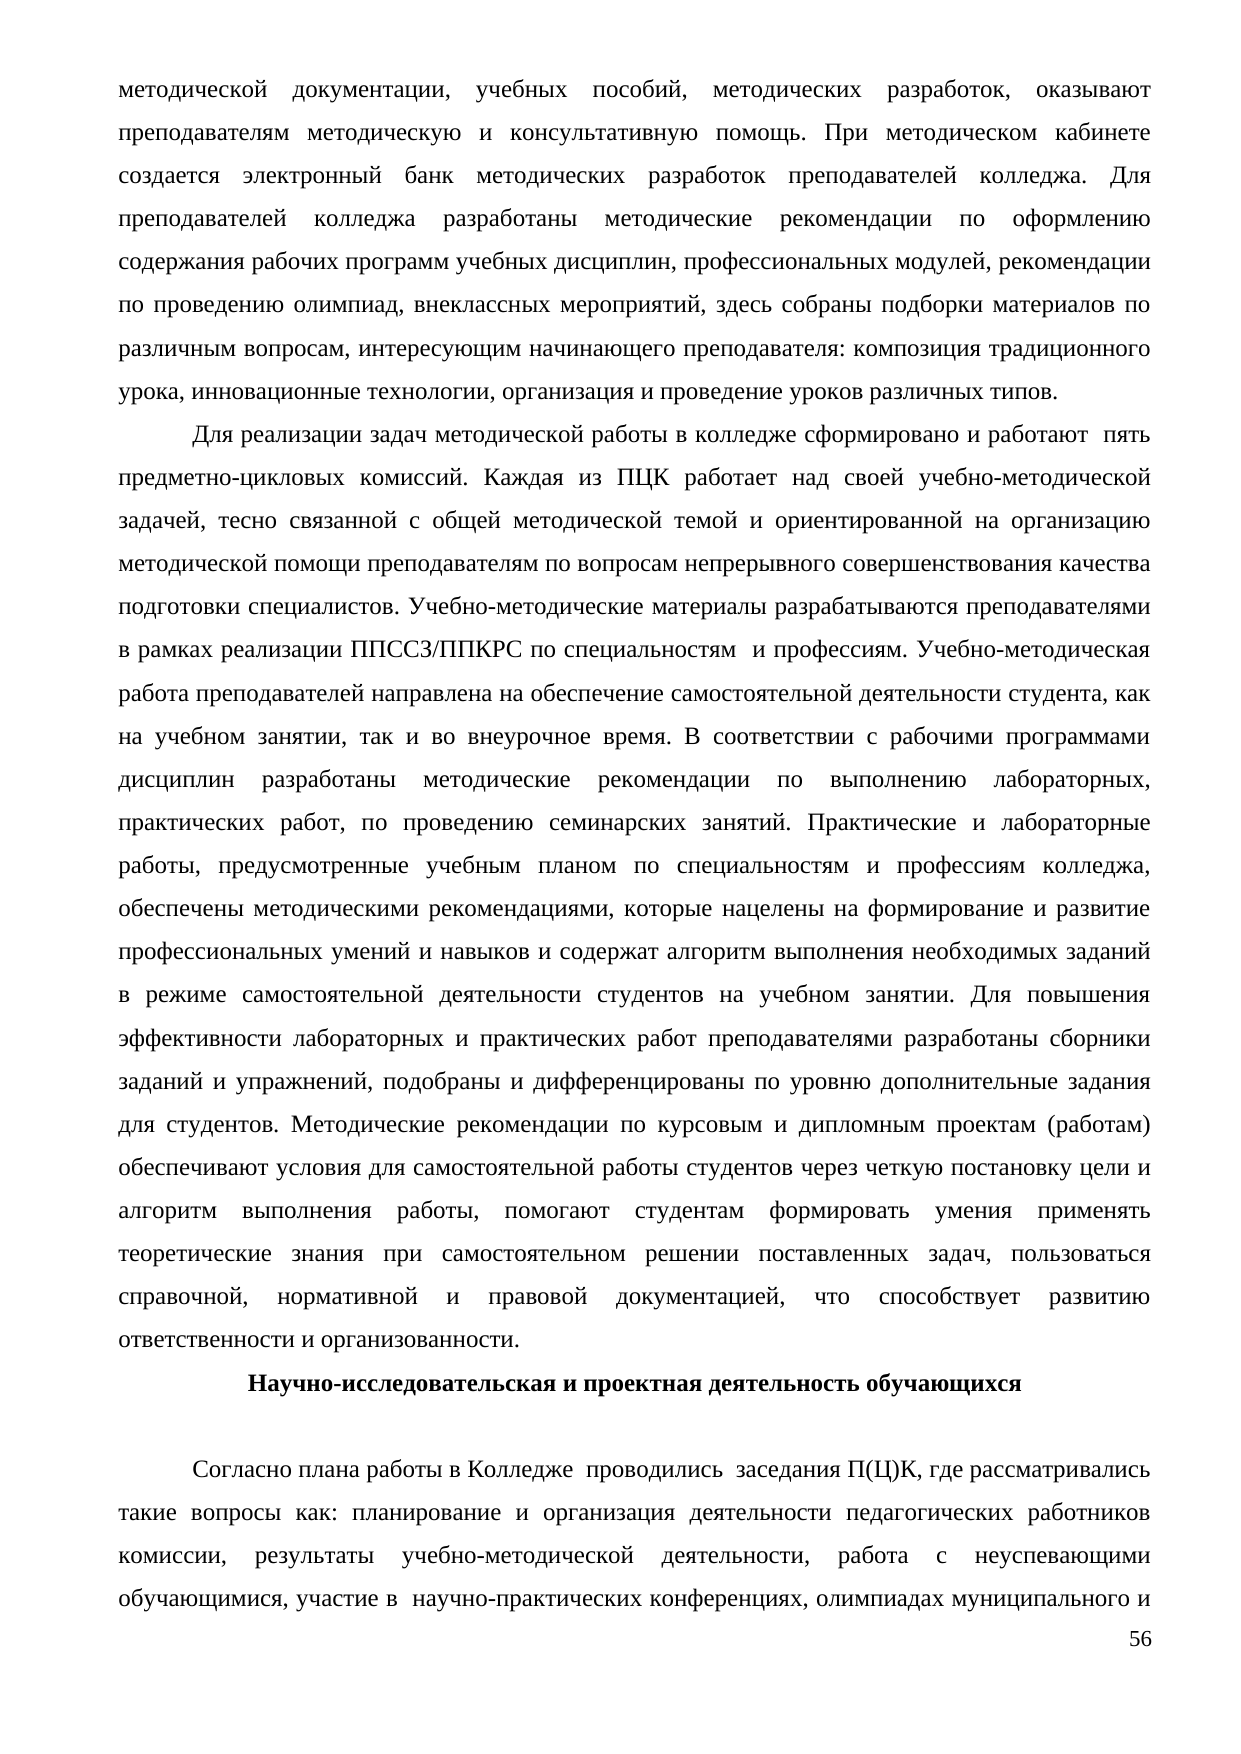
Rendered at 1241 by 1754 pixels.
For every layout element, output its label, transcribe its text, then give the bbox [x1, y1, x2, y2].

text Для реализации задач методической работы в колледже сформировано и работают пять предметно-цикловых комиссий. Каждая из ПЦК работает над своей учебно-методической задачей, тесно связанной с общей методической темой и ориентированной на организацию методической помощи преподавателям по вопросам непрерывного совершенствования качества подготовки специалистов. Учебно-методические материалы разрабатываются преподавателями в рамках реализации ППССЗ/ППКРС по специальностям и профессиям. Учебно-методическая работа преподавателей направлена на обеспечение самостоятельной деятельности студента, как на учебном занятии, так и во внеурочное время. В соответствии с рабочими программами дисциплин разработаны методические рекомендации по выполнению лабораторных, практических работ, по проведению семинарских занятий. Практические и лабораторные работы, предусмотренные учебным планом по специальностям и профессиям колледжа, обеспечены методическими рекомендациями, которые нацелены на формирование и развитие профессиональных умений и навыков и содержат алгоритм выполнения необходимых заданий в режиме самостоятельной деятельности студентов на учебном занятии. Для повышения эффективности лабораторных и практических работ преподавателями разработаны сборники заданий и упражнений, подобраны и дифференцированы по уровню дополнительные задания для студентов. Методические рекомендации по курсовым и дипломным проектам (работам) обеспечивают условия для самостоятельной работы студентов через четкую постановку цели и алгоритм выполнения работы, помогают студентам формировать умения применять теоретические знания при самостоятельном решении поставленных задач, пользоваться справочной, нормативной и правовой документацией, что способствует развитию ответственности и организованности. [118, 419, 1152, 1353]
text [118, 74, 1152, 404]
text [118, 1454, 1152, 1612]
text Научно-исследовательская и проектная деятельность обучающихся [118, 1368, 1152, 1396]
